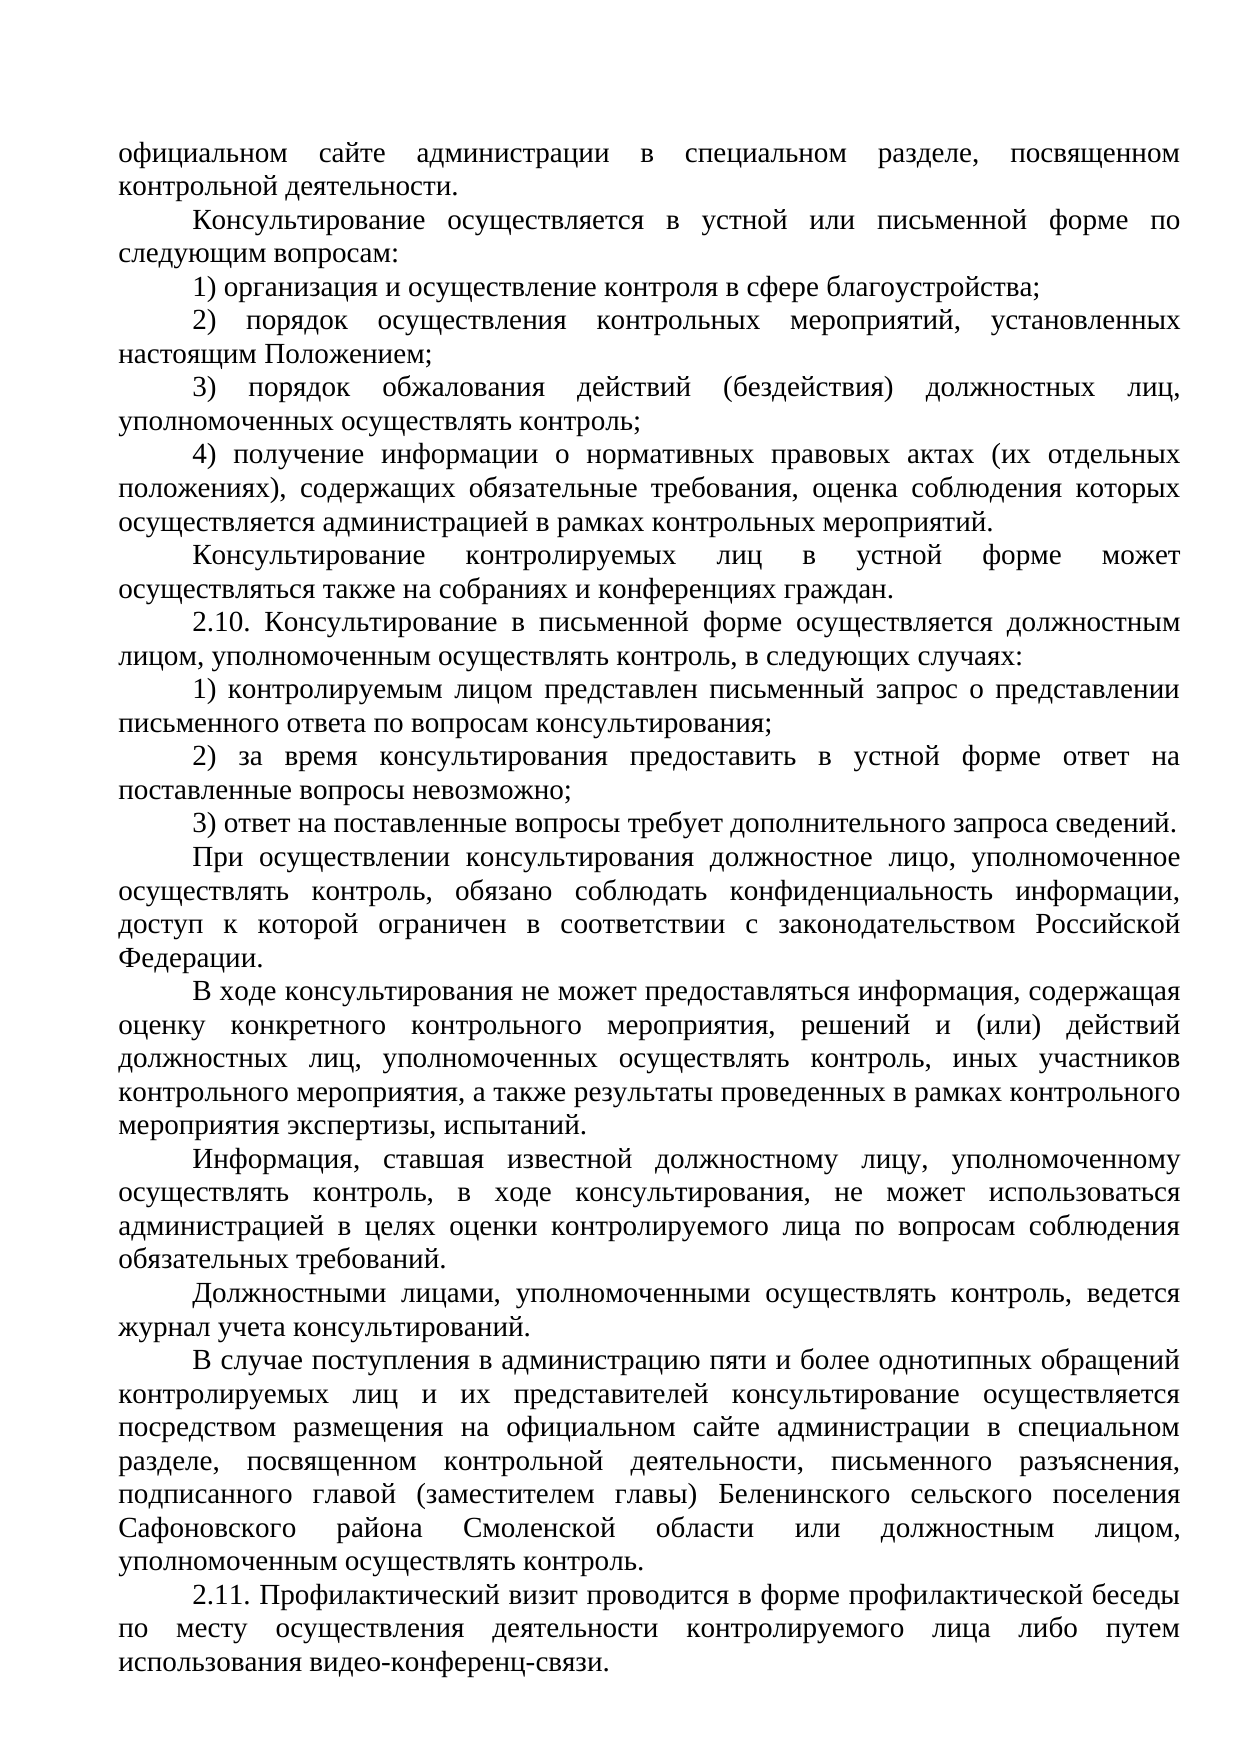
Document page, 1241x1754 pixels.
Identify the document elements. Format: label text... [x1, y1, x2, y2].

text 4) получение информации о нормативных правовых актах (их отдельных положениях), содержащих обязательные требования, оценка соблюдения которых осуществляется администрацией в рамках контрольных мероприятий. [118, 437, 1181, 537]
text В ходе консультирования не может предоставляться информация, содержащая оценку конкретного контрольного мероприятия, решений и (или) действий должностных лиц, уполномоченных осуществлять контроль, иных участников контрольного мероприятия, а также результаты проведенных в рамках контрольного мероприятия экспертизы, испытаний. [118, 973, 1181, 1141]
text Консультирование контролируемых лиц в устной форме может осуществляться также на собраниях и конференциях граждан. [118, 537, 1181, 604]
text 1) контролируемым лицом представлен письменный запрос о представлении письменного ответа по вопросам консультирования; [118, 671, 1181, 738]
text Информация, ставшая известной должностному лицу, уполномоченному осуществлять контроль, в ходе консультирования, не может использоваться администрацией в целях оценки контролируемого лица по вопросам соблюдения обязательных требований. [118, 1141, 1181, 1275]
text Должностными лицами, уполномоченными осуществлять контроль, ведется журнал учета консультирований. [118, 1275, 1181, 1342]
text Консультирование осуществляется в устной или письменной форме по следующим вопросам: [118, 202, 1181, 269]
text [118, 135, 1181, 202]
text 2.11. Профилактический визит проводится в форме профилактической беседы по месту осуществления деятельности контролируемого лица либо путем использования видео-конференц-связи. [118, 1577, 1181, 1678]
text В случае поступления в администрацию пяти и более однотипных обращений контролируемых лиц и их представителей консультирование осуществляется посредством размещения на официальном сайте администрации в специальном разделе, посвященном контрольной деятельности, письменного разъяснения, подписанного главой (заместителем главы) Беленинского сельского поселения Сафоновского района Смоленской области или должностным лицом, уполномоченным осуществлять контроль. [118, 1342, 1181, 1577]
text 3) порядок обжалования действий (бездействия) должностных лиц, уполномоченных осуществлять контроль; [118, 369, 1181, 437]
text 2) за время консультирования предоставить в устной форме ответ на поставленные вопросы невозможно; [118, 738, 1181, 806]
text 1) организация и осуществление контроля в сфере благоустройства; [118, 269, 1181, 302]
text 2.10. Консультирование в письменной форме осуществляется должностным лицом, уполномоченным осуществлять контроль, в следующих случаях: [118, 604, 1181, 671]
text 2) порядок осуществления контрольных мероприятий, установленных настоящим Положением; [118, 302, 1181, 369]
text 3) ответ на поставленные вопросы требует дополнительного запроса сведений. [118, 806, 1181, 839]
text При осуществлении консультирования должностное лицо, уполномоченное осуществлять контроль, обязано соблюдать конфиденциальность информации, доступ к которой ограничен в соответствии с законодательством Российской Федерации. [118, 839, 1181, 973]
